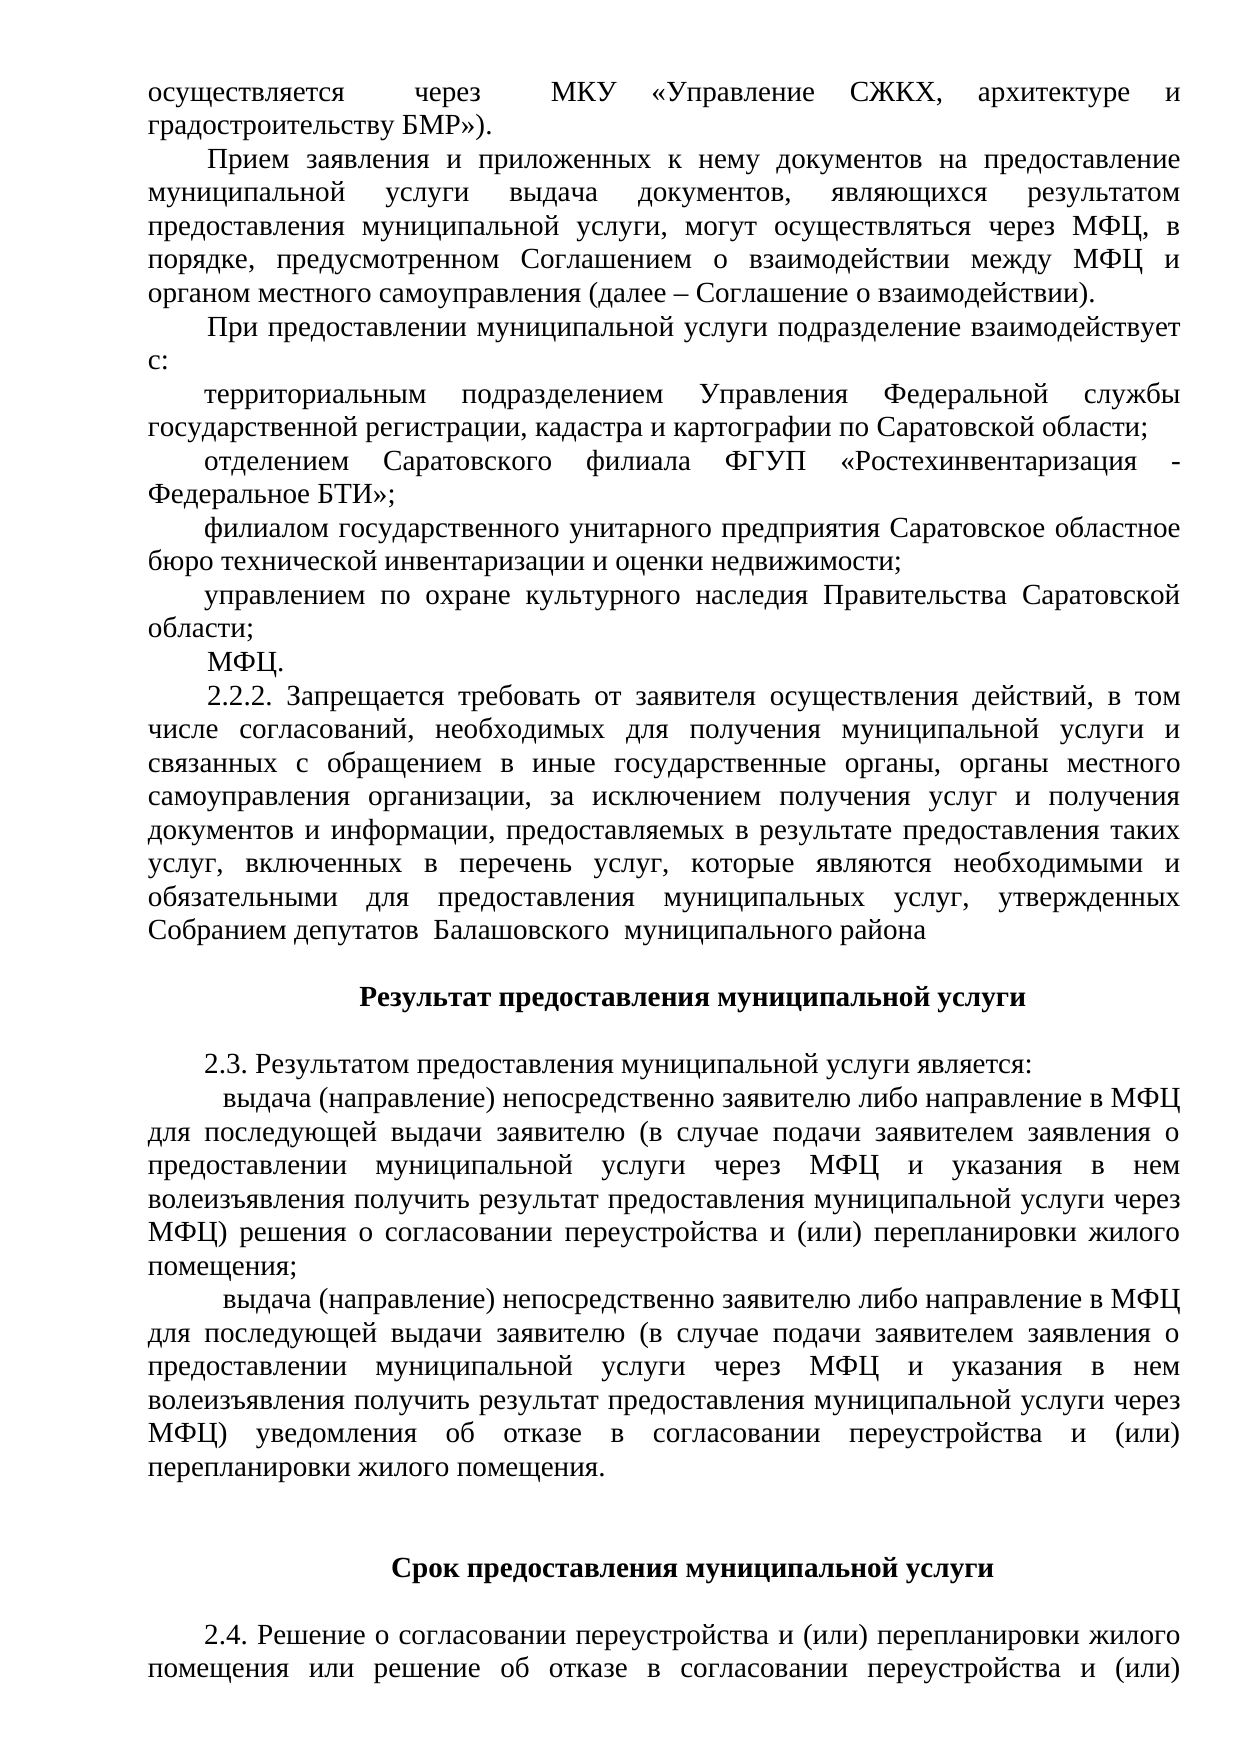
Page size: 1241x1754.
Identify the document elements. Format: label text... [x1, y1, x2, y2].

text филиалом государственного унитарного предприятия Саратовское областное бюро технической инвентаризации и оценки недвижимости; [148, 510, 1181, 577]
text Срок предоставления муниципальной услуги [148, 1550, 1181, 1583]
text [148, 1617, 1181, 1684]
text Прием заявления и приложенных к нему документов на предоставление муниципальной услуги выдача документов, являющихся результатом предоставления муниципальной услуги, могут осуществляться через МФЦ, в порядке, предусмотренном Соглашением о взаимодействии между МФЦ и органом местного самоуправления (далее – Соглашение о взаимодействии). [148, 141, 1181, 309]
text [148, 74, 1181, 141]
text выдача (направление) непосредственно заявителю либо направление в МФЦ для последующей выдачи заявителю (в случае подачи заявителем заявления о предоставлении муниципальной услуги через МФЦ и указания в нем волеизъявления получить результат предоставления муниципальной услуги через МФЦ) уведомления об отказе в согласовании переустройства и (или) перепланировки жилого помещения. [148, 1281, 1181, 1483]
text 2.3. Результатом предоставления муниципальной услуги является: [148, 1047, 1181, 1080]
text территориальным подразделением Управления Федеральной службы государственной регистрации, кадастра и картографии по Саратовской области; [148, 376, 1181, 443]
text Результат предоставления муниципальной услуги [148, 979, 1181, 1013]
text управлением по охране культурного наследия Правительства Саратовской области; [148, 577, 1181, 644]
text выдача (направление) непосредственно заявителю либо направление в МФЦ для последующей выдачи заявителю (в случае подачи заявителем заявления о предоставлении муниципальной услуги через МФЦ и указания в нем волеизъявления получить результат предоставления муниципальной услуги через МФЦ) решения о согласовании переустройства и (или) перепланировки жилого помещения; [148, 1080, 1181, 1281]
text При предоставлении муниципальной услуги подразделение взаимодействует с: [148, 309, 1181, 376]
text отделением Саратовского филиала ФГУП «Ростехинвентаризация - Федеральное БТИ»; [148, 443, 1181, 510]
text МФЦ. [148, 644, 1181, 678]
text 2.2.2. Запрещается требовать от заявителя осуществления действий, в том числе согласований, необходимых для получения муниципальной услуги и связанных с обращением в иные государственные органы, органы местного самоуправления организации, за исключением получения услуг и получения документов и информации, предоставляемых в результате предоставления таких услуг, включенных в перечень услуг, которые являются необходимыми и обязательными для предоставления муниципальных услуг, утвержденных Собранием депутатов Балашовского муниципального района [148, 678, 1181, 946]
